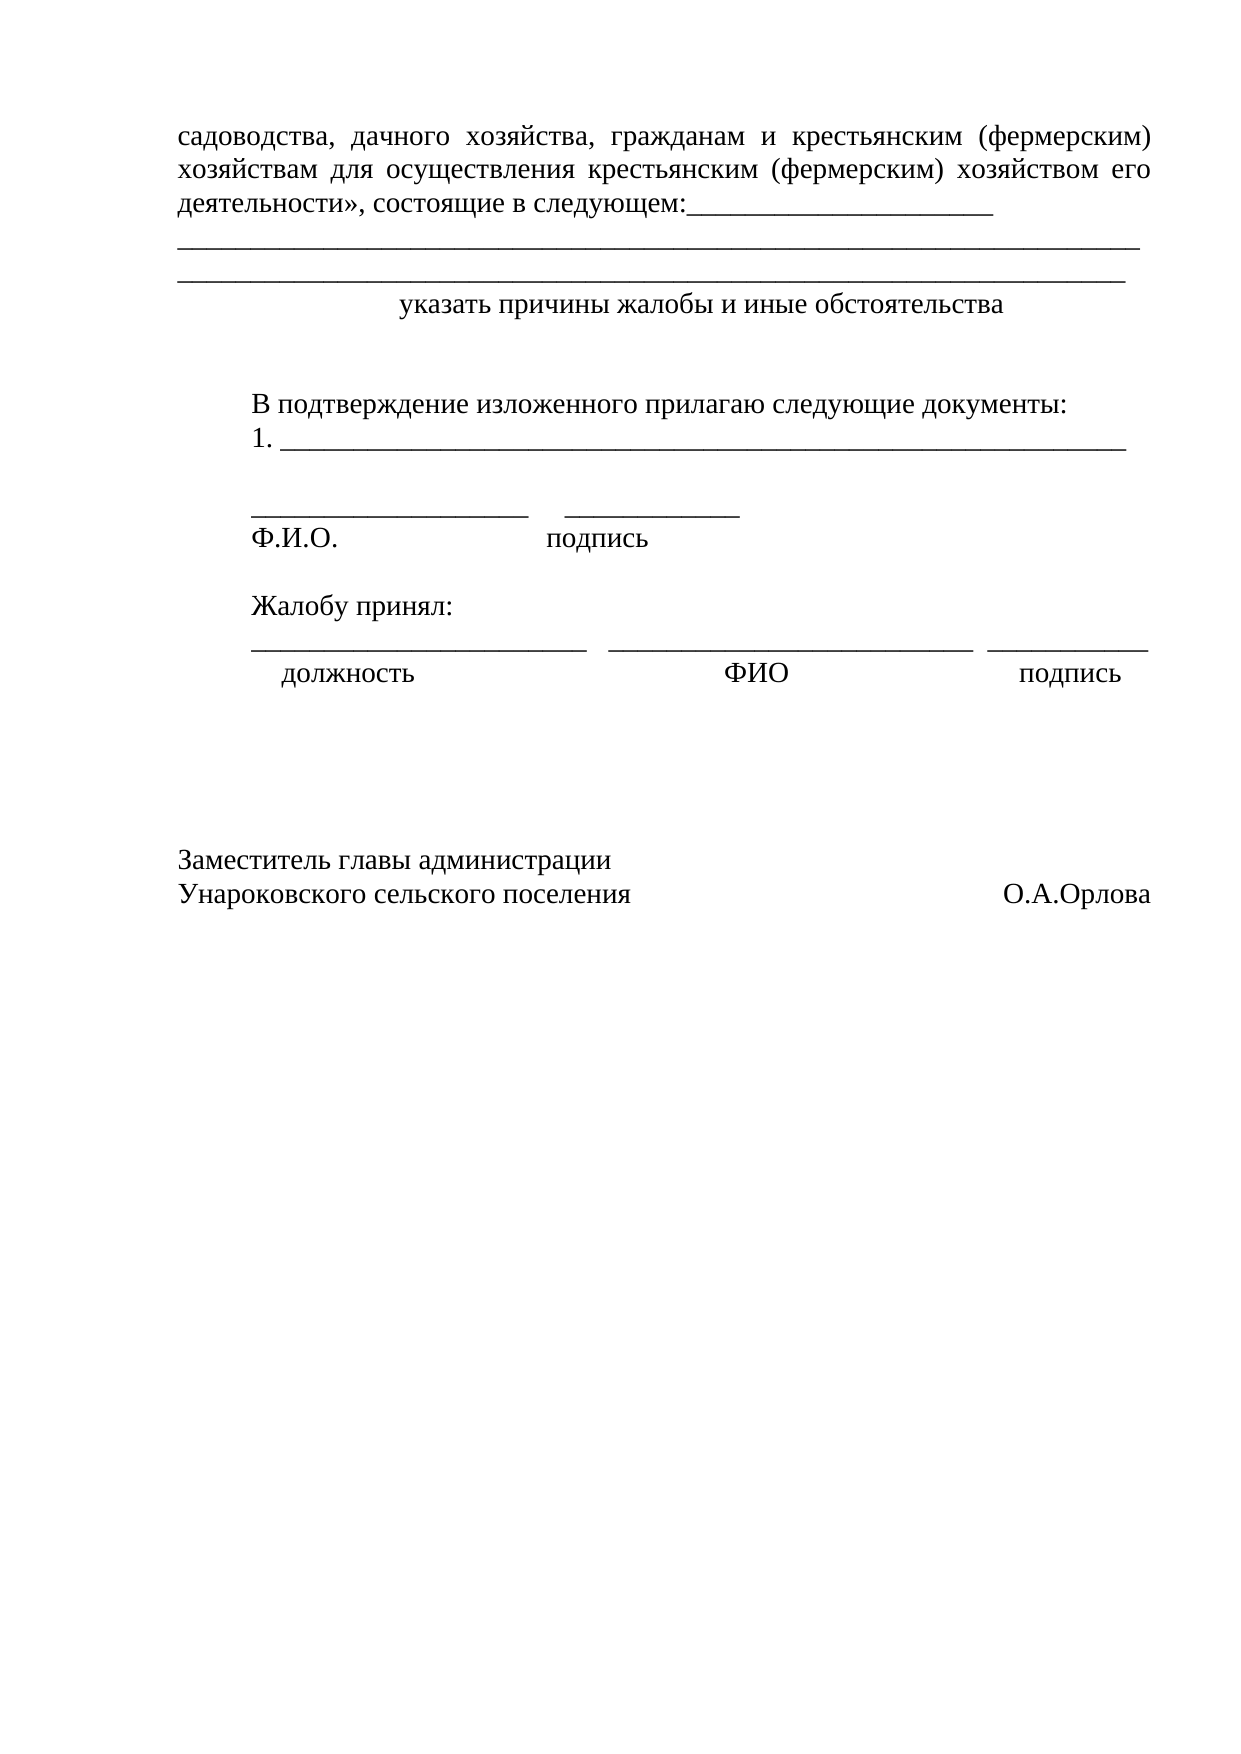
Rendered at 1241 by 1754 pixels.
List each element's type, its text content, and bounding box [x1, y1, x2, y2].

text Унароковского сельского поселения О.А.Орлова [177, 876, 1152, 909]
text В подтверждение изложенного прилагаю следующие документы: [177, 386, 1152, 420]
text ___________________ ____________ [177, 487, 1152, 521]
text Ф.И.О. подпись [177, 521, 1152, 554]
text Заместитель главы администрации [177, 842, 1152, 876]
text _______________________ _________________________ ___________ [177, 621, 1152, 655]
text указать причины жалобы и иные обстоятельства [177, 286, 1152, 319]
text должность ФИО подпись [177, 655, 1152, 688]
text ___________________________________________________________________________________________________________________________________ [177, 219, 1152, 286]
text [177, 118, 1152, 219]
text 1. __________________________________________________________ [177, 420, 1152, 453]
text Жалобу принял: [177, 588, 1152, 621]
